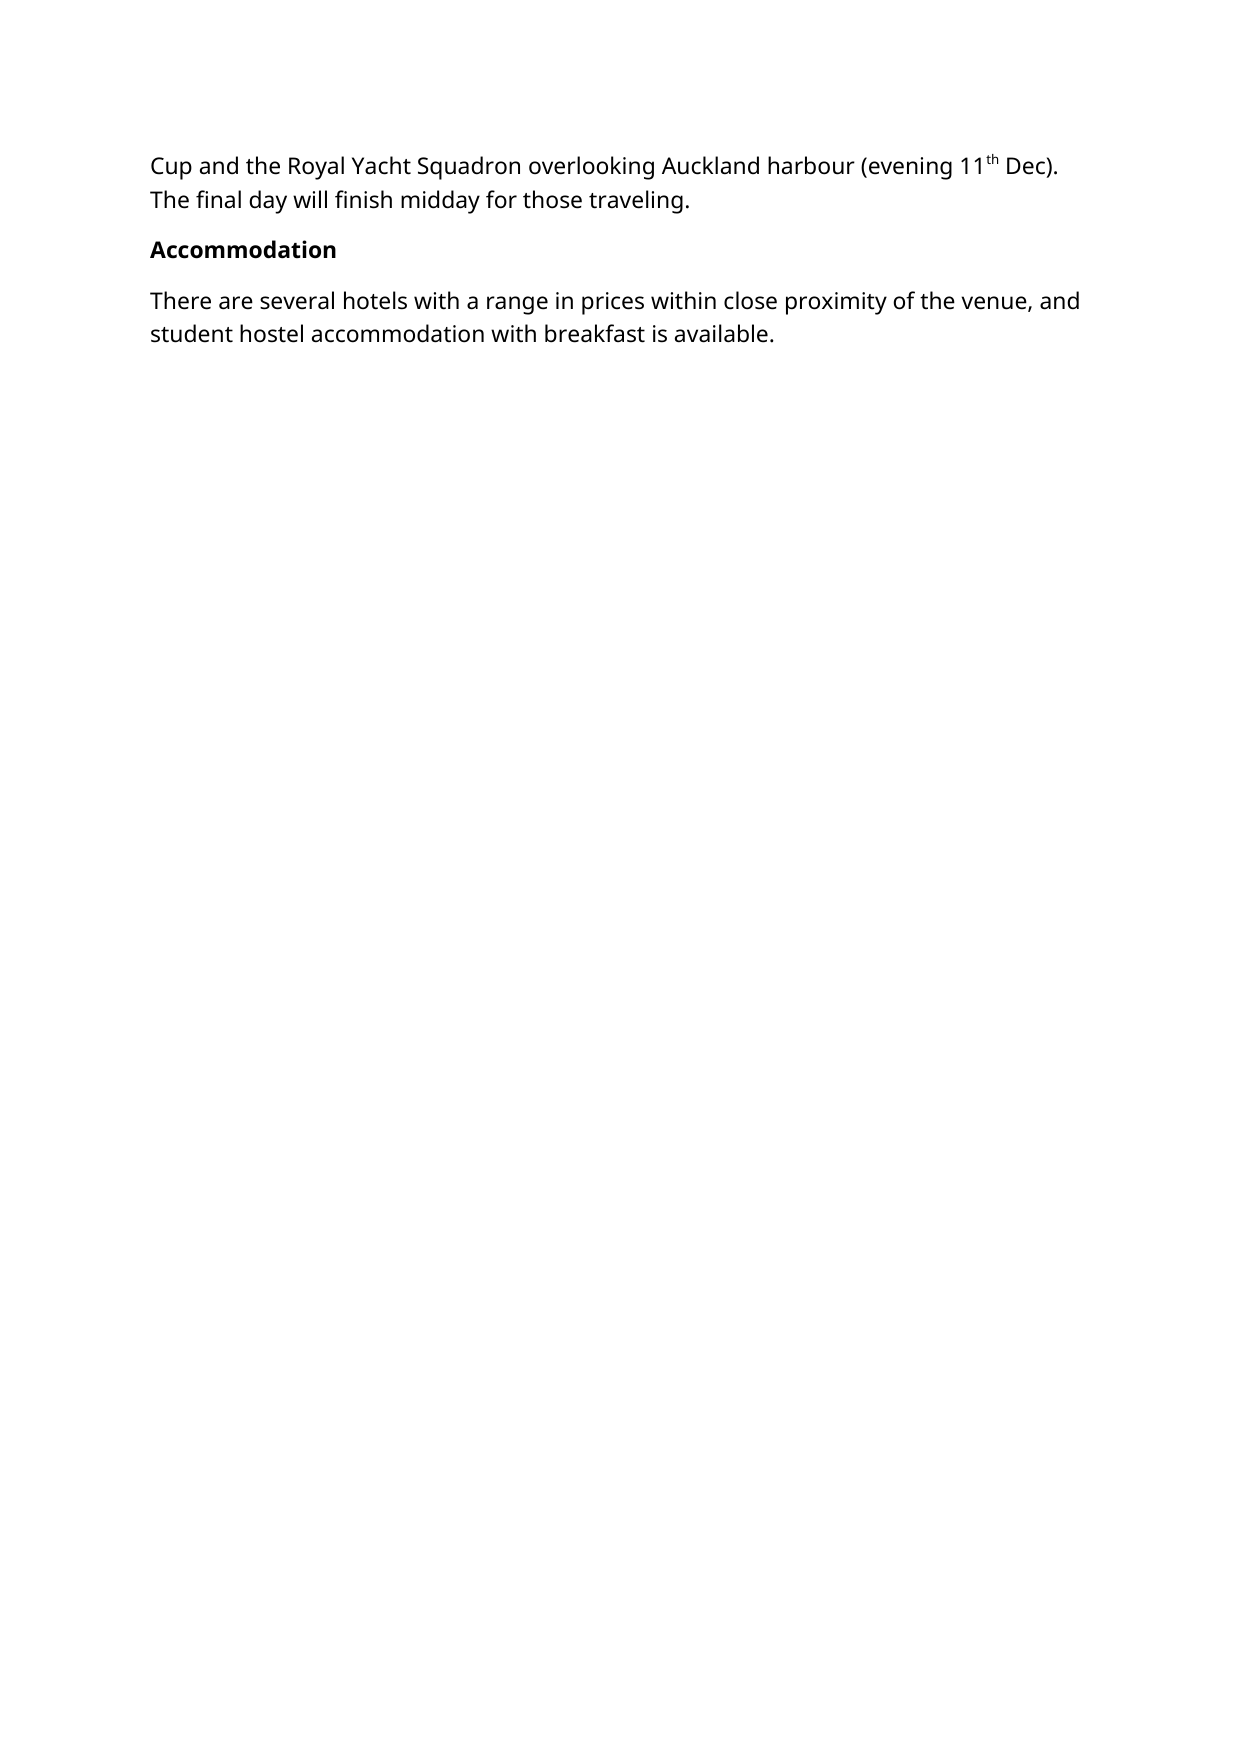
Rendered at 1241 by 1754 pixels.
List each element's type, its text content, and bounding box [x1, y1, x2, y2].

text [150, 150, 1090, 215]
text Accommodation [150, 234, 1090, 265]
text There are several hotels with a range in prices within close proximity of the venue, and student hostel accommodation with breakfast is available. [150, 284, 1090, 349]
